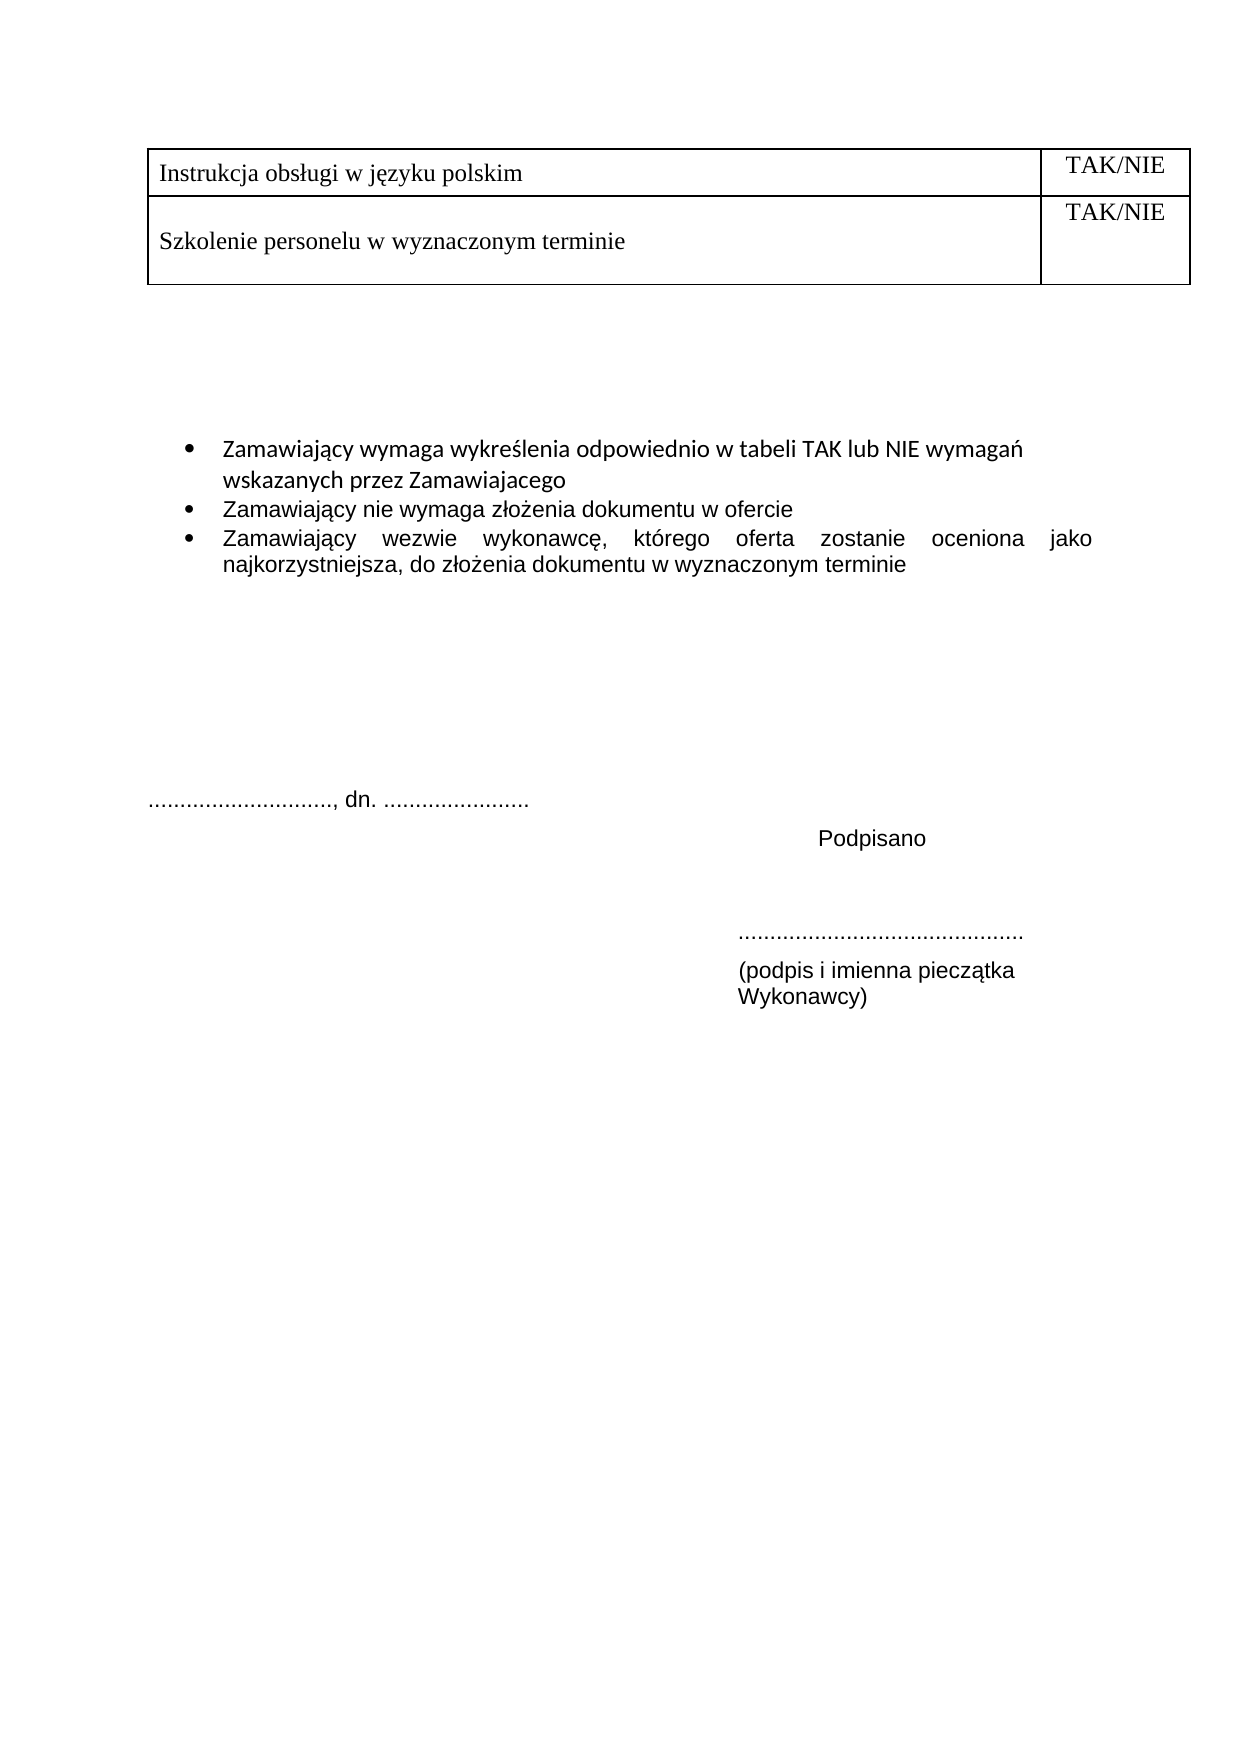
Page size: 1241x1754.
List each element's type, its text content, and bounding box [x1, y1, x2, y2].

table_cell TAK/NIE [1042, 150, 1189, 195]
table_cell TAK/NIE [1042, 197, 1189, 284]
text (podpis i imienna pieczątka Wykonawcy) [738, 957, 1093, 1009]
list Zamawiający wymaga wykreślenia odpowiednio w tabeli TAK lub NIE wymagań wskazanych przez Zamawiajacego [185, 433, 1093, 494]
text ............................................. [148, 863, 1093, 944]
table_cell Szkolenie personelu w wyznaczonym terminie [149, 197, 1040, 284]
text ............................., dn. ....................... [148, 786, 1093, 812]
text Podpisano [148, 824, 1093, 851]
list Zamawiający nie wymaga złożenia dokumentu w ofercie [185, 496, 1093, 523]
table_cell Instrukcja obsługi w języku polskim [149, 150, 1040, 195]
list Zamawiający wezwie wykonawcę, którego oferta zostanie oceniona jako najkorzystniejsza, do złożenia dokumentu w wyznaczonym terminie [185, 525, 1093, 577]
